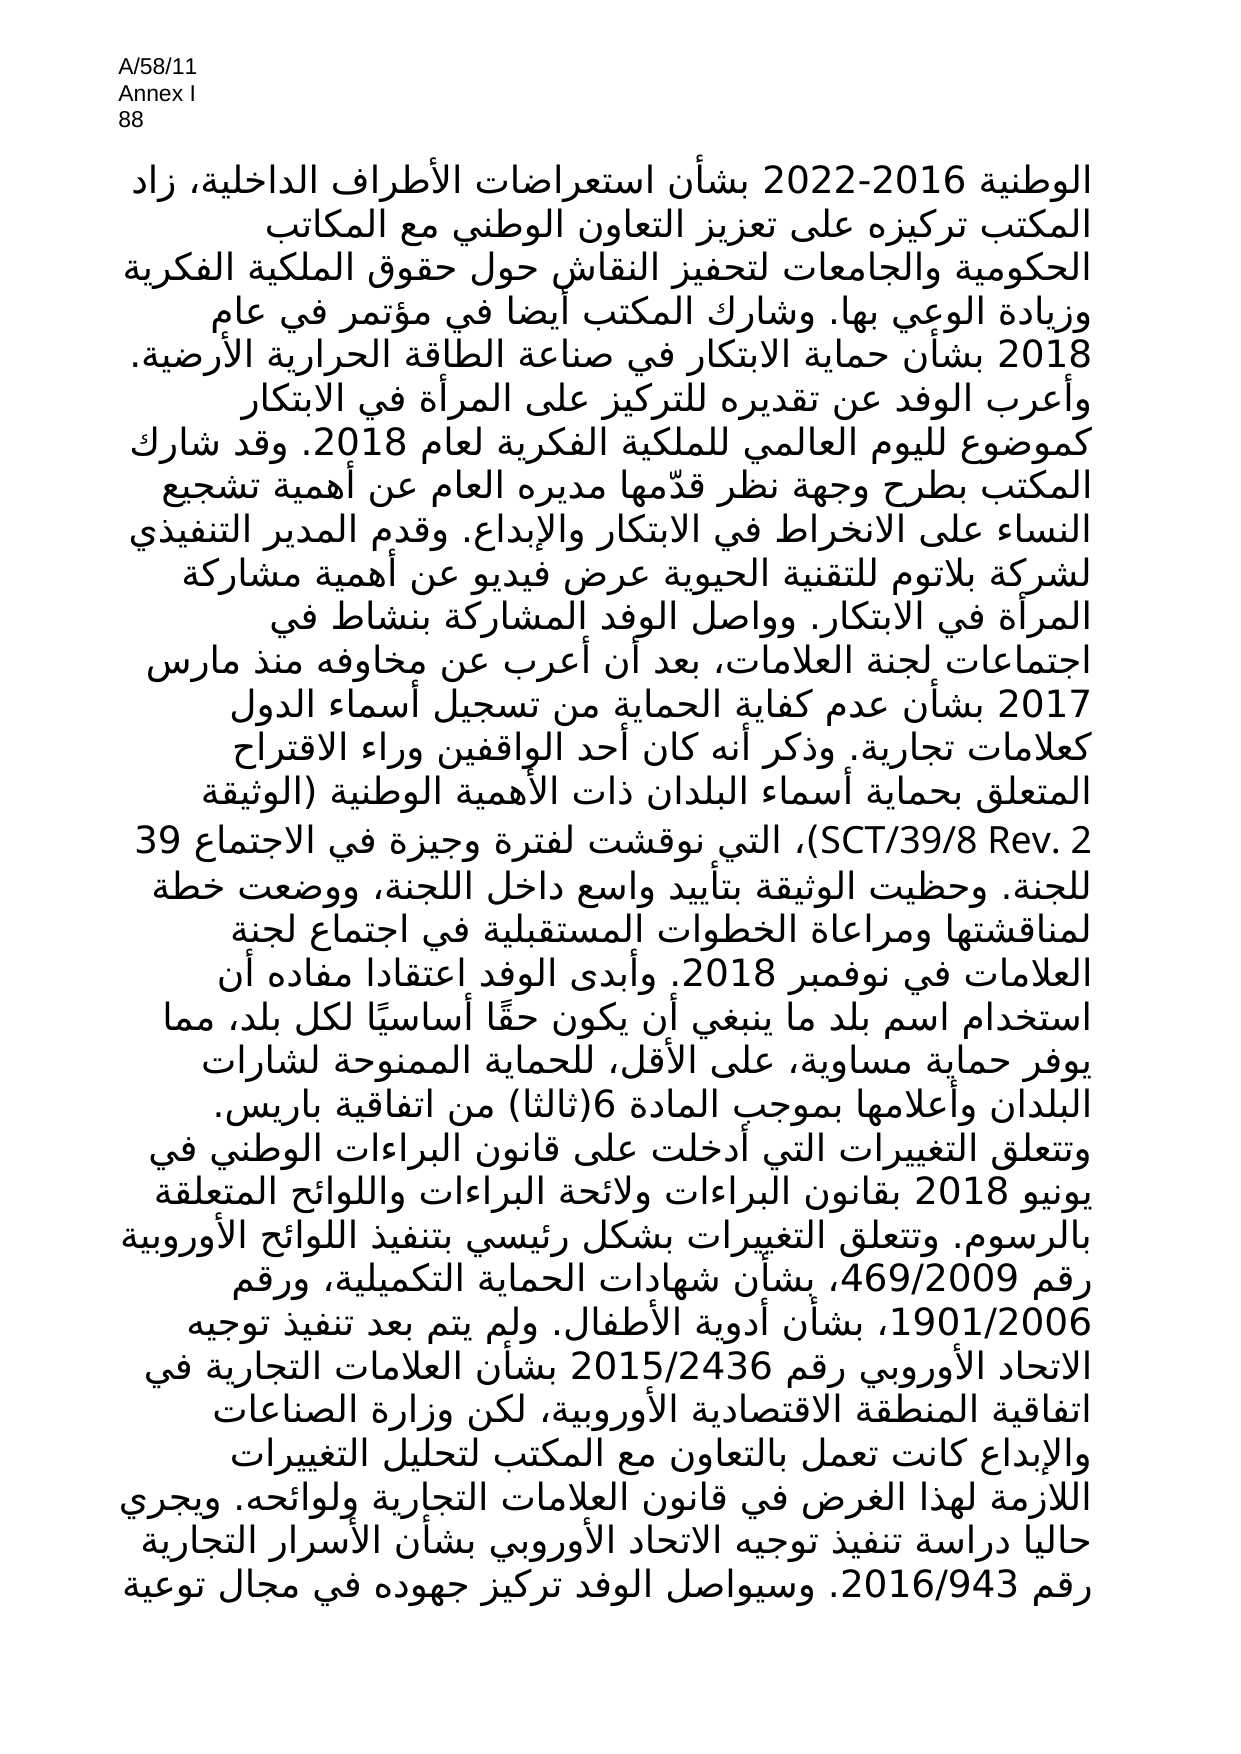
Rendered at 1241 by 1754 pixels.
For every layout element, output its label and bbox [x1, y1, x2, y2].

text [118, 158, 1092, 1606]
